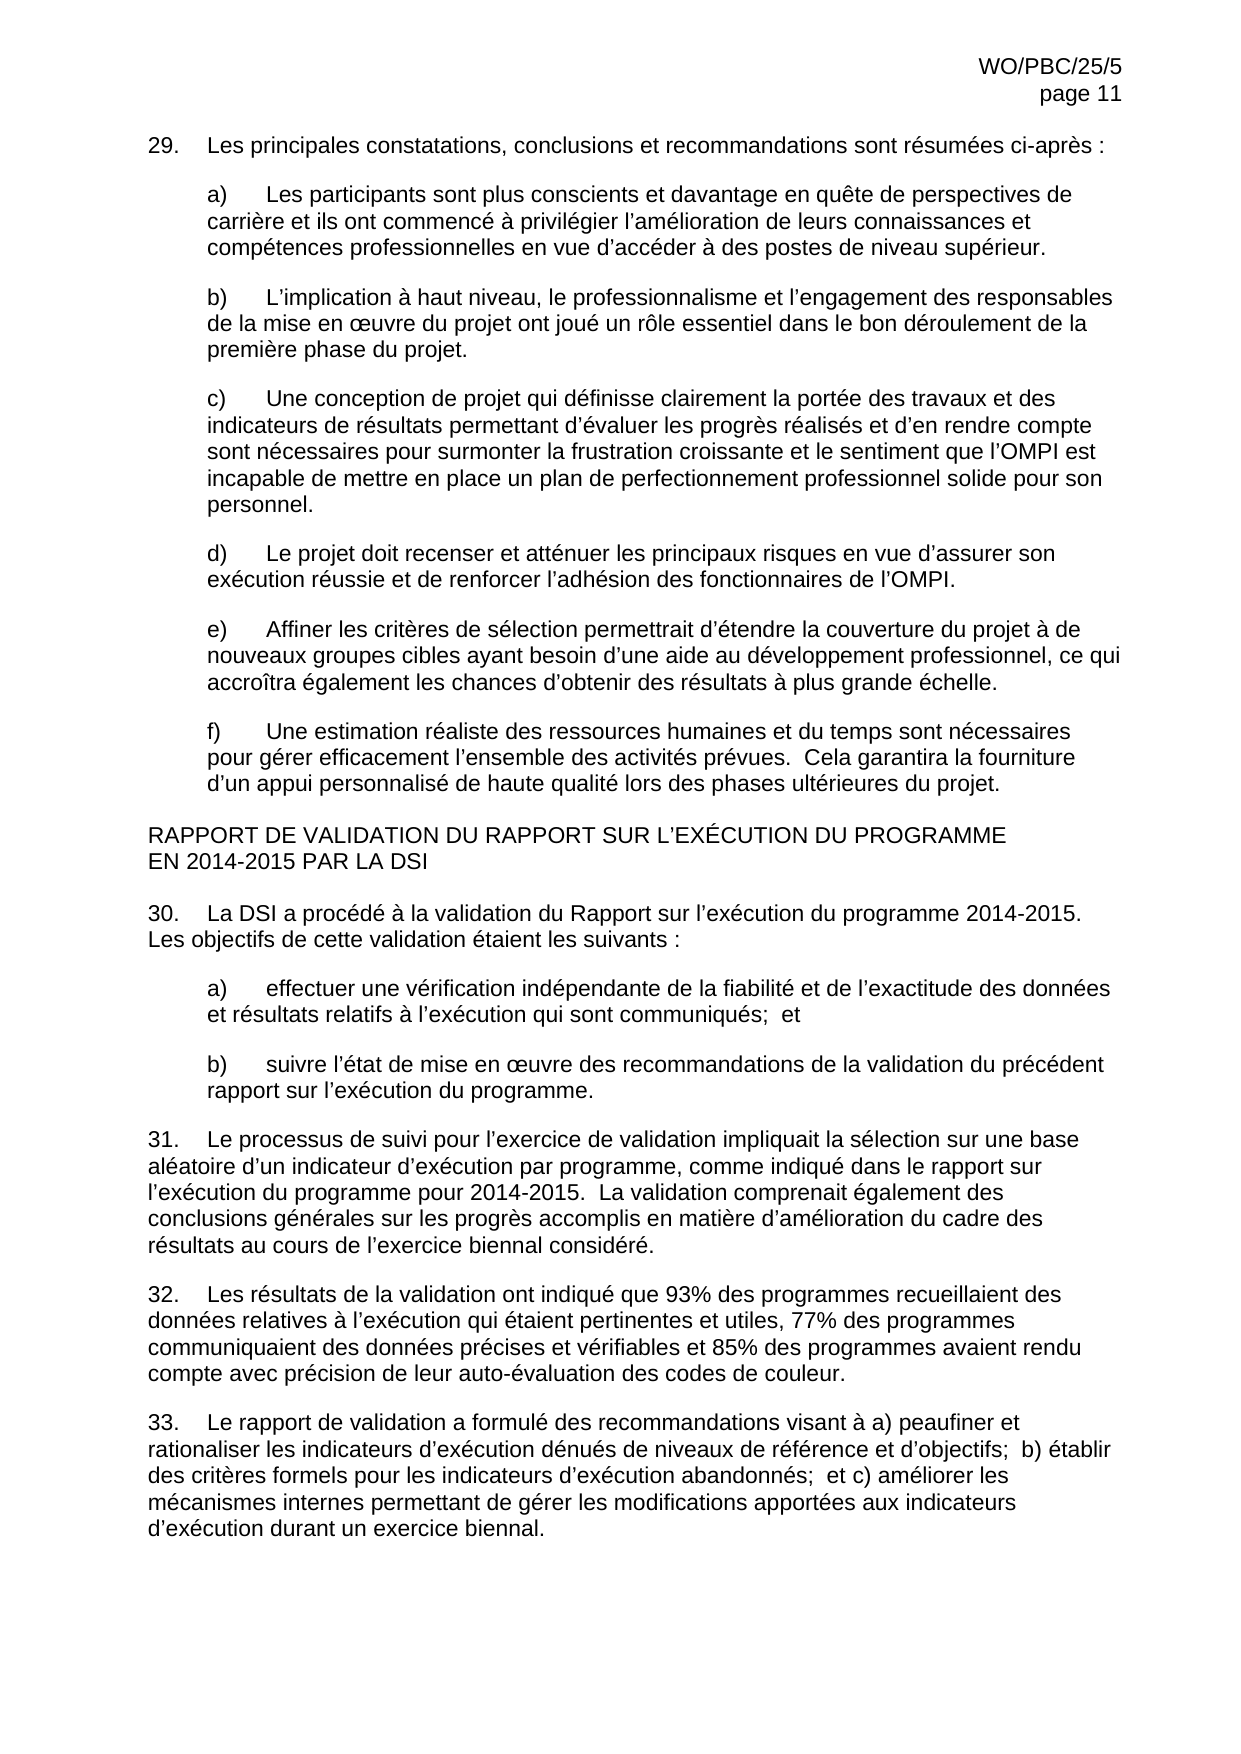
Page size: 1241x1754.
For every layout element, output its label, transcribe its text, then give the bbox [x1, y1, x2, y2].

text La DSI a procédé à la validation du Rapport sur l’exécution du programme 2014-2015. Les objectifs de cette validation étaient les suivants : [148, 899, 1122, 952]
text Les principales constatations, conclusions et recommandations sont résumées ci-après : [148, 132, 1122, 158]
list Le projet doit recenser et atténuer les principaux risques en vue d’assurer son exécution réussie et de renforcer l’adhésion des fonctionnaires de l’OMPI. [207, 540, 1122, 593]
list Affiner les critères de sélection permettrait d’étendre la couverture du projet à de nouveaux groupes cibles ayant besoin d’une aide au développement professionnel, ce qui accroîtra également les chances d’obtenir des résultats à plus grande échelle. [207, 616, 1122, 695]
list Les participants sont plus conscients et davantage en quête de perspectives de carrière et ils ont commencé à privilégier l’amélioration de leurs connaissances et compétences professionnelles en vue d’accéder à des postes de niveau supérieur. [207, 181, 1122, 261]
list effectuer une vérification indépendante de la fiabilité et de l’exactitude des données et résultats relatifs à l’exécution qui sont communiqués; et [207, 975, 1122, 1028]
list L’implication à haut niveau, le professionnalisme et l’engagement des responsables de la mise en œuvre du projet ont joué un rôle essentiel dans le bon déroulement de la première phase du projet. [207, 283, 1122, 362]
subtitle Rapport de validation du rapport sur l’exécution du programme en 2014-2015 par la DSI [148, 822, 1122, 874]
text Les résultats de la validation ont indiqué que 93% des programmes recueillaient des données relatives à l’exécution qui étaient pertinentes et utiles, 77% des programmes communiquaient des données précises et vérifiables et 85% des programmes avaient rendu compte avec précision de leur auto-évaluation des codes de couleur. [148, 1281, 1122, 1386]
text Le processus de suivi pour l’exercice de validation impliquait la sélection sur une base aléatoire d’un indicateur d’exécution par programme, comme indiqué dans le rapport sur l’exécution du programme pour 2014-2015. La validation comprenait également des conclusions générales sur les progrès accomplis en matière d’amélioration du cadre des résultats au cours de l’exercice biennal considéré. [148, 1126, 1122, 1258]
list Une estimation réaliste des ressources humaines et du temps sont nécessaires pour gérer efficacement l’ensemble des activités prévues. Cela garantira la fourniture d’un appui personnalisé de haute qualité lors des phases ultérieures du projet. [207, 718, 1122, 797]
list suivre l’état de mise en œuvre des recommandations de la validation du précédent rapport sur l’exécution du programme. [207, 1051, 1122, 1103]
list Une conception de projet qui définisse clairement la portée des travaux et des indicateurs de résultats permettant d’évaluer les progrès réalisés et d’en rendre compte sont nécessaires pour surmonter la frustration croissante et le sentiment que l’OMPI est incapable de mettre en place un plan de perfectionnement professionnel solide pour son personnel. [207, 385, 1122, 517]
text Le rapport de validation a formulé des recommandations visant à a) peaufiner et rationaliser les indicateurs d’exécution dénués de niveaux de référence et d’objectifs; b) établir des critères formels pour les indicateurs d’exécution abandonnés; et c) améliorer les mécanismes internes permettant de gérer les modifications apportées aux indicateurs d’exécution durant un exercice biennal. [148, 1409, 1122, 1541]
